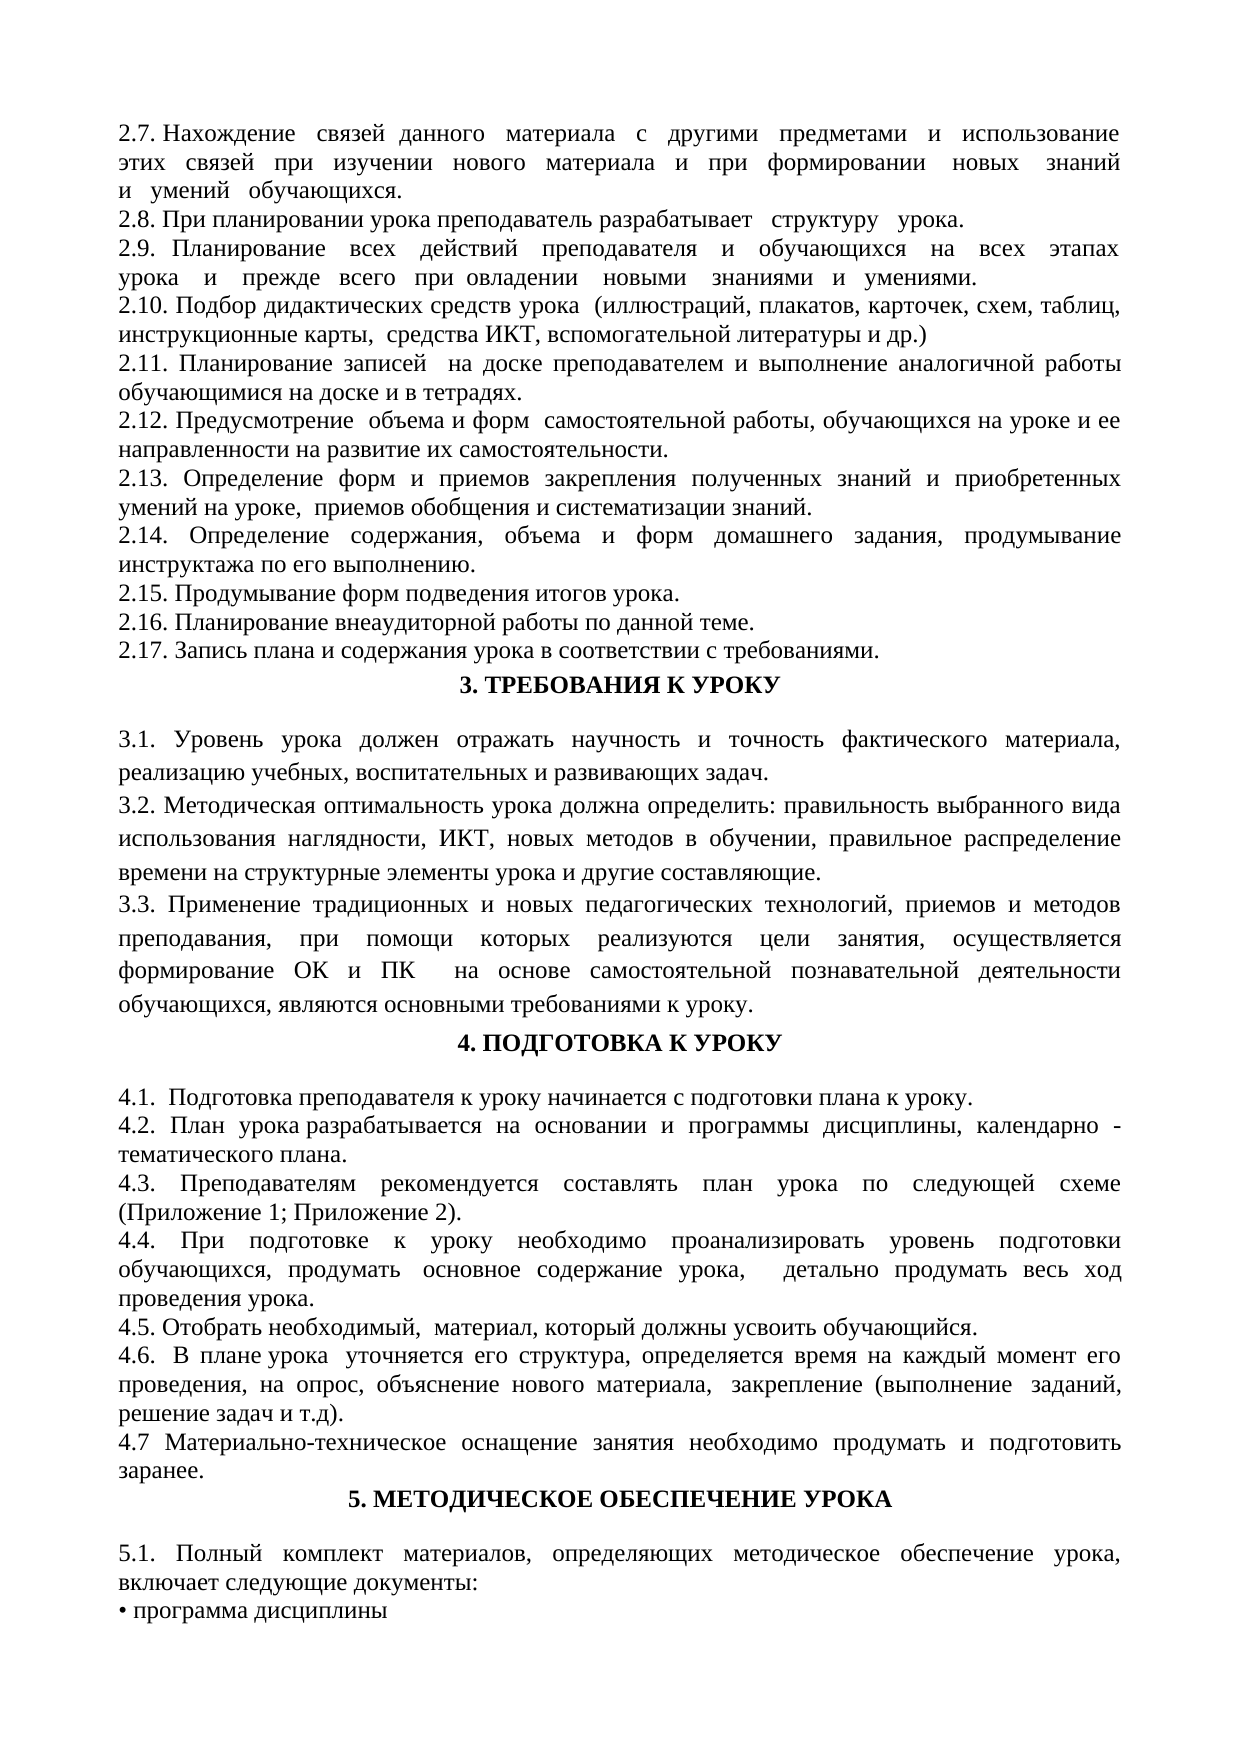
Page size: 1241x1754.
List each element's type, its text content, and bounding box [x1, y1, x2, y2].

text 4.1. Подготовка преподавателя к уроку начинается с подготовки плана к уроку. [118, 1082, 1122, 1111]
text 2.17. Запись плана и содержания урока в соответствии с требованиями. [118, 636, 1122, 664]
text 3.3. Применение традиционных и новых педагогических технологий, приемов и методов преподавания, при помощи которых реализуются цели занятия, осуществляется формирование ОК и ПК на основе самостоятельной познавательной деятельности обучающихся, являются основными требованиями к уроку. [118, 889, 1122, 1017]
text 2.14. Определение содержания, объема и форм домашнего задания, продумывание инструктажа по его выполнению. [118, 521, 1122, 578]
text 2.16. Планирование внеаудиторной работы по данной теме. [118, 607, 1122, 636]
text 5.1. Полный комплект материалов, определяющих методическое обеспечение урока, включает следующие документы: [118, 1538, 1122, 1596]
text 4.3. Преподавателям рекомендуется составлять план урока по следующей схеме (Приложение 1; Приложение 2). [118, 1168, 1122, 1226]
text 2.15. Продумывание форм подведения итогов урока. [118, 578, 1122, 607]
text 2.8. При планировании урока преподаватель разрабатывает структуру урока. [118, 204, 1122, 233]
text 3.2. Методическая оптимальность урока должна определить: правильность выбранного вида использования наглядности, ИКТ, новых методов в обучении, правильное распределение времени на структурные элементы урока и другие составляющие. [118, 791, 1122, 885]
text 2.9. Планирование всех действий преподавателя и обучающихся на всех этапах урока и прежде всего при овладении новыми знаниями и умениями. [118, 233, 1122, 291]
text 3. ТРЕБОВАНИЯ К УРОКУ [118, 671, 1122, 699]
text 4.7 Материально-техническое оснащение занятия необходимо продумать и подготовить заранее. [118, 1427, 1122, 1484]
text 4.6. В плане урока уточняется его структура, определяется время на каждый момент его проведения, на опрос, объяснение нового материала, закрепление (выполнение заданий, решение задач и т.д). [118, 1341, 1122, 1427]
text 5. МЕТОДИЧЕСКОЕ ОБЕСПЕЧЕНИЕ УРОКА [118, 1484, 1122, 1513]
text 4.4. При подготовке к уроку необходимо проанализировать уровень подготовки обучающихся, продумать основное содержание урока, детально продумать весь ход проведения урока. [118, 1226, 1122, 1312]
text 2.12. Предусмотрение объема и форм самостоятельной работы, обучающихся на уроке и ее направленности на развитие их самостоятельности. [118, 406, 1122, 463]
text 3.1. Уровень урока должен отражать научность и точность фактического материала, реализацию учебных, воспитательных и развивающих задач. [118, 724, 1122, 786]
text 2.11. Планирование записей на доске преподавателем и выполнение аналогичной работы обучающимися на доске и в тетрадях. [118, 348, 1122, 406]
text 4.2. План урока разрабатывается на основании и программы дисциплины, календарно -тематического плана. [118, 1111, 1122, 1168]
text • программа дисциплины [118, 1596, 1122, 1624]
text 2.10. Подбор дидактических средств урока (иллюстраций, плакатов, карточек, схем, таблиц, инструкционные карты, средства ИКТ, вспомогательной литературы и др.) [118, 291, 1122, 348]
text 2.7. Нахождение связей данного материала с другими предметами и использование этих связей при изучении нового материала и при формировании новых знаний и умений обучающихся. [118, 118, 1122, 204]
text 4.5. Отобрать необходимый, материал, который должны усвоить обучающийся. [118, 1312, 1122, 1341]
text 2.13. Определение форм и приемов закрепления полученных знаний и приобретенных умений на уроке, приемов обобщения и систематизации знаний. [118, 463, 1122, 521]
text 4. ПОДГОТОВКА К УРОКУ [118, 1028, 1122, 1057]
